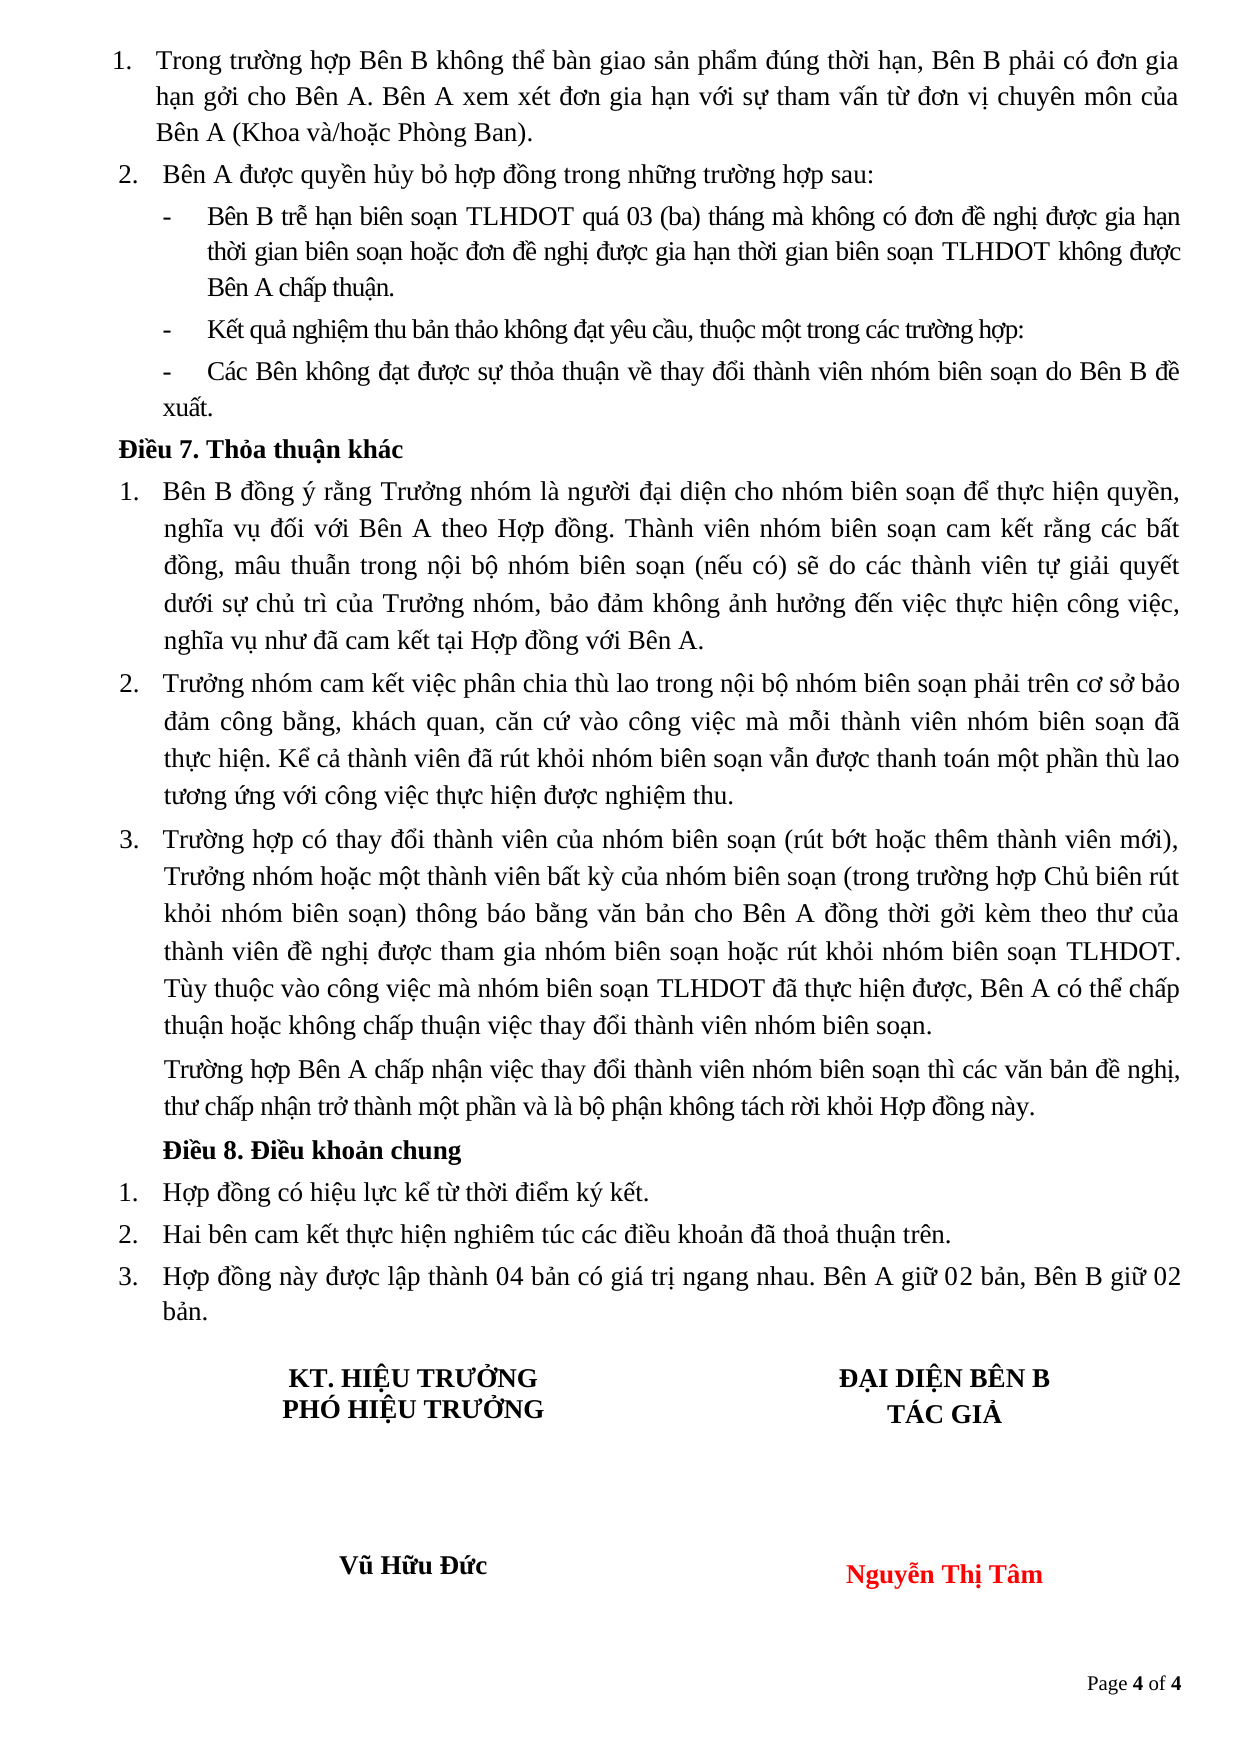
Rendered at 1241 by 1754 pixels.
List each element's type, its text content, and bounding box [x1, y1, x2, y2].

text Điều 7. Thỏa thuận khác [118, 433, 1181, 464]
text - Kết quả nghiệm thu bản thảo không đạt yêu cầu, thuộc một trong các trường hợp: [118, 313, 1181, 344]
text Điều 8. Điều khoản chung [118, 1134, 1181, 1165]
text - Các Bên không đạt được sự thỏa thuận về thay đổi thành viên nhóm biên soạn do Bên B đề xuất. [118, 355, 1181, 422]
text 3. Hợp đồng này được lập thành 04 bản có giá trị ngang nhau. Bên A giữ 02 bản, Bên B giữ 02 bản. [118, 1260, 1181, 1327]
text Trường hợp Bên A chấp nhận việc thay đổi thành viên nhóm biên soạn thì các văn bản đề nghị, thư chấp nhận trở thành một phần và là bộ phận không tách rời khỏi Hợp đồng này. [163, 1053, 1181, 1121]
table_header ĐẠI DIỆN BÊN B TÁC GIẢ Nguyễn Thị Tâm [708, 1363, 1181, 1589]
text 2. Bên A được quyền hủy bỏ hợp đồng trong những trường hợp sau: [118, 158, 1181, 189]
text 1. Hợp đồng có hiệu lực kể từ thời điểm ký kết. [118, 1176, 1181, 1207]
text 2. Hai bên cam kết thực hiện nghiêm túc các điều khoản đã thoả thuận trên. [118, 1218, 1181, 1249]
text 1. Bên B đồng ý rằng Trưởng nhóm là người đại diện cho nhóm biên soạn để thực hiện quyền, nghĩa vụ đối với Bên A theo Hợp đồng. Thành viên nhóm biên soạn cam kết rằng các bất đồng, mâu thuẫn trong nội bộ nhóm biên soạn (nếu có) sẽ do các thành viên tự giải quyết dưới sự chủ trì của Trưởng nhóm, bảo đảm không ảnh hưởng đến việc thực hiện công việc, nghĩa vụ như đã cam kết tại Hợp đồng với Bên A. [119, 475, 1181, 655]
text 2. Trưởng nhóm cam kết việc phân chia thù lao trong nội bộ nhóm biên soạn phải trên cơ sở bảo đảm công bằng, khách quan, căn cứ vào công việc mà mỗi thành viên nhóm biên soạn đã thực hiện. Kể cả thành viên đã rút khỏi nhóm biên soạn vẫn được thanh toán một phần thù lao tương ứng với công việc thực hiện được nghiệm thu. [119, 668, 1181, 811]
list Trong trường hợp Bên B không thể bàn giao sản phẩm đúng thời hạn, Bên B phải có đơn gia hạn gởi cho Bên A. Bên A xem xét đơn gia hạn với sự tham vấn từ đơn vị chuyên môn của Bên A (Khoa và/hoặc Phòng Ban). [112, 44, 1181, 147]
text 3. Trường hợp có thay đổi thành viên của nhóm biên soạn (rút bớt hoặc thêm thành viên mới), Trưởng nhóm hoặc một thành viên bất kỳ của nhóm biên soạn (trong trường hợp Chủ biên rút khỏi nhóm biên soạn) thông báo bằng văn bản cho Bên A đồng thời gởi kèm theo thư của thành viên đề nghị được tham gia nhóm biên soạn hoặc rút khỏi nhóm biên soạn TLHDOT. Tùy thuộc vào công việc mà nhóm biên soạn TLHDOT đã thực hiện được, Bên A có thể chấp thuận hoặc không chấp thuận việc thay đổi thành viên nhóm biên soạn. [119, 823, 1181, 1041]
table_header KT. HIỆU TRƯỞNG PHÓ HIỆU TRƯỞNG Vũ Hữu Đức [118, 1363, 708, 1589]
text - Bên B trễ hạn biên soạn TLHDOT quá 03 (ba) tháng mà không có đơn đề nghị được gia hạn thời gian biên soạn hoặc đơn đề nghị được gia hạn thời gian biên soạn TLHDOT không được Bên A chấp thuận. [118, 200, 1181, 302]
